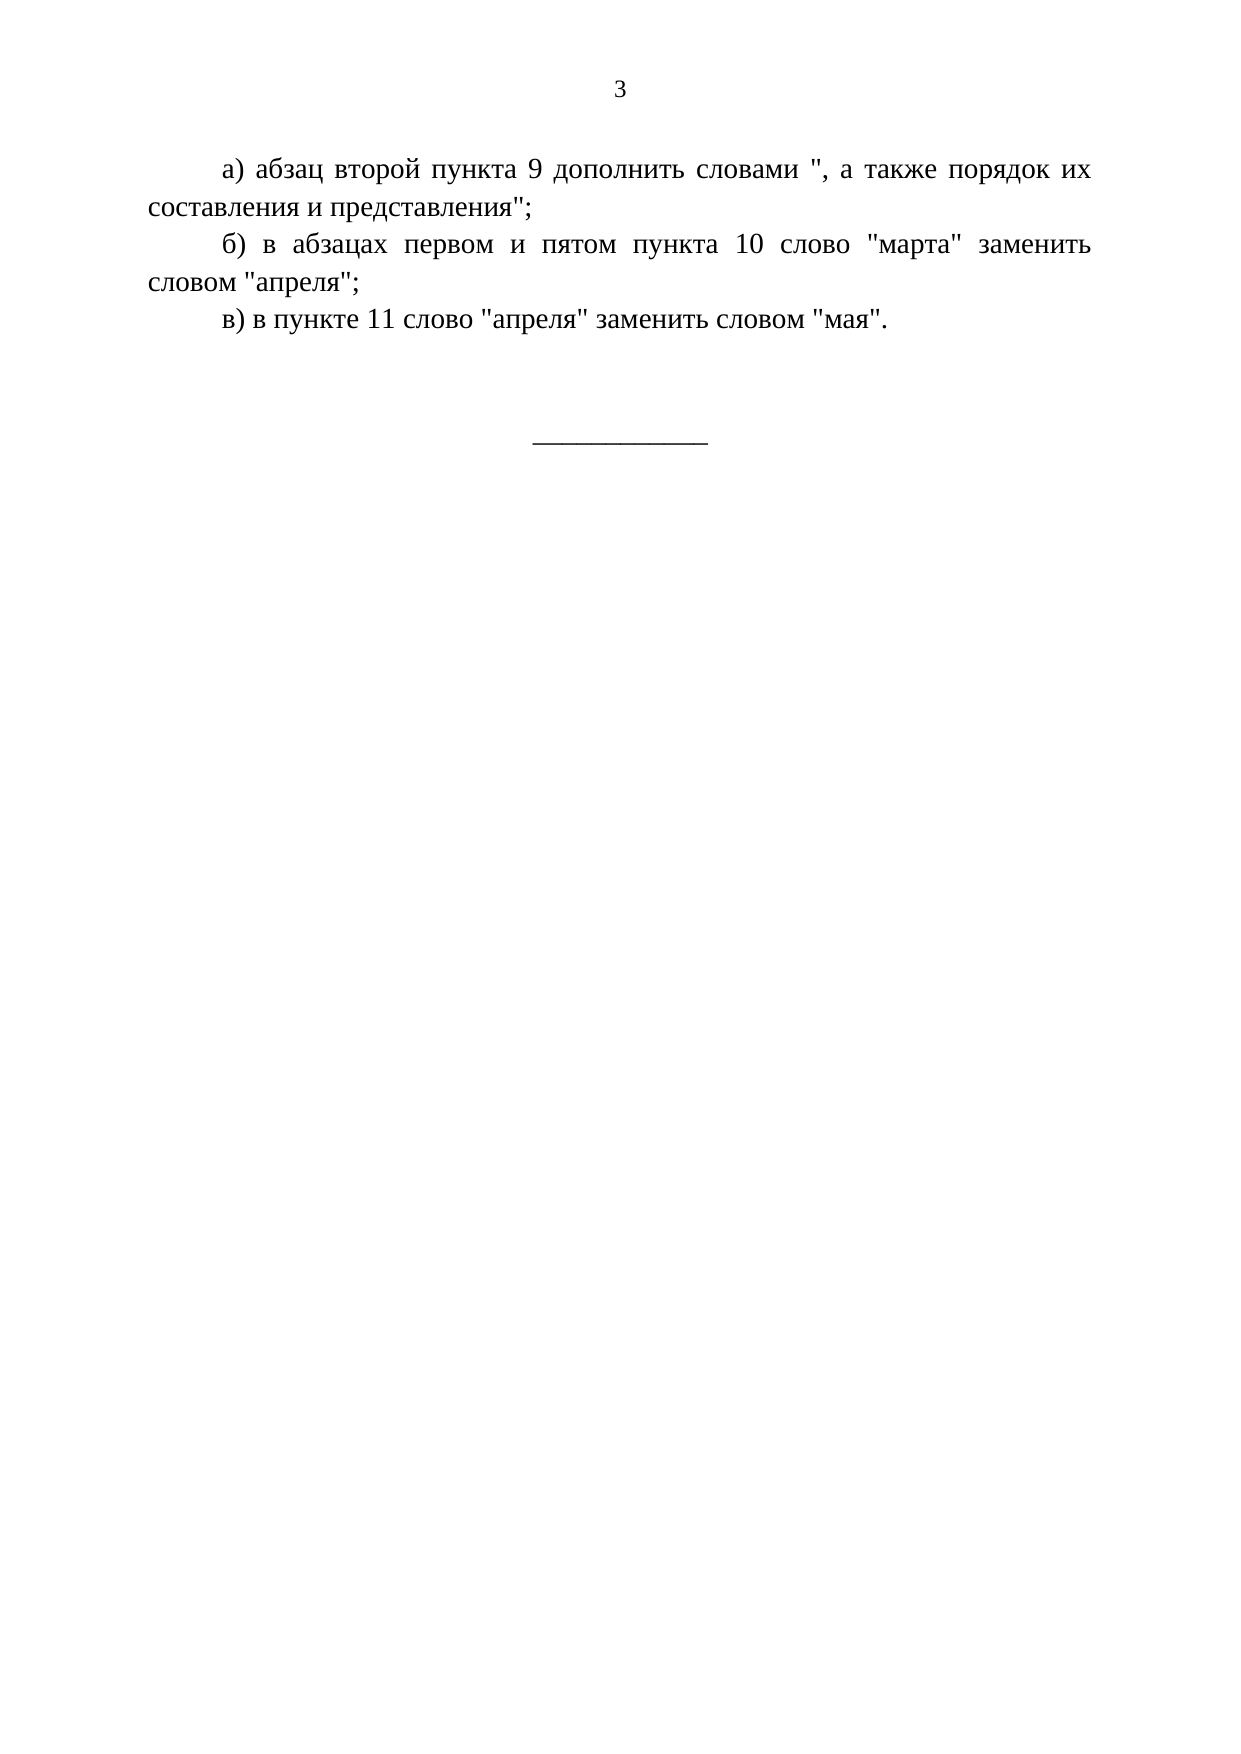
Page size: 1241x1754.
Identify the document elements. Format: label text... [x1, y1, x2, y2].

text а) абзац второй пункта 9 дополнить словами ", а также порядок их составления и представления"; [148, 148, 1092, 223]
text в) в пункте 11 слово "апреля" заменить словом "мая". [148, 298, 1092, 335]
text б) в абзацах первом и пятом пункта 10 слово "марта" заменить словом "апреля"; [148, 223, 1092, 298]
text ____________ [148, 410, 1092, 448]
